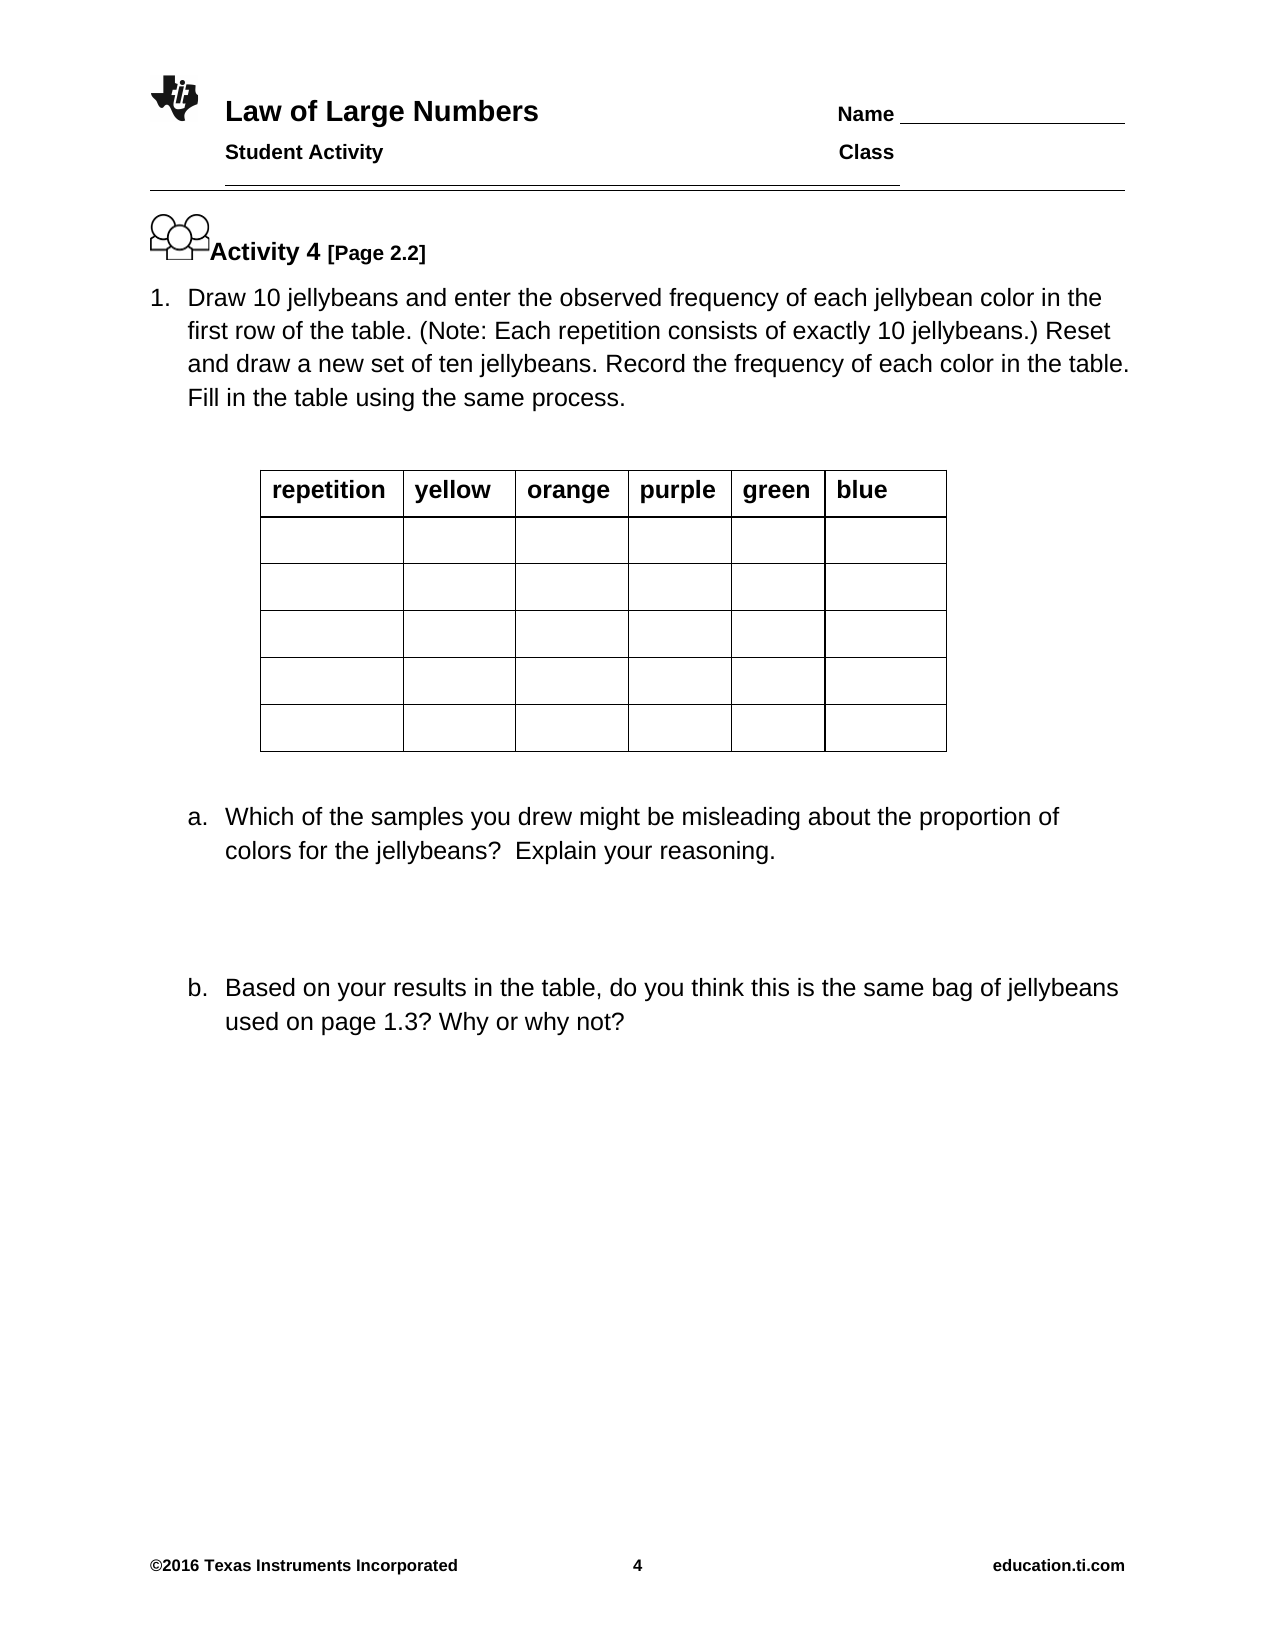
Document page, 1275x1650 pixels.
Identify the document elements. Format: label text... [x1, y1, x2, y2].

picture [150, 75, 199, 122]
table_cell 1. Draw 10 jellybeans and enter the observed frequency of each jellybean color in the first row of the table. (Note: Each repetition consists of exactly 10 jellybeans.) Reset and draw a new set of ten jellybeans. Record the frequency of each color in the table. Fill in the table using the same process. a. Which of the samples you drew might be misleading about the proportion of colors for the jellybeans? Explain your reasoning. b. Based on your results in the table, do you think this is the same bag of jellybeans used on page 1.3? Why or why not? [139, 278, 1144, 1139]
picture [150, 214, 210, 260]
table_header Activity 4 [Page 2.2] [139, 215, 1144, 278]
